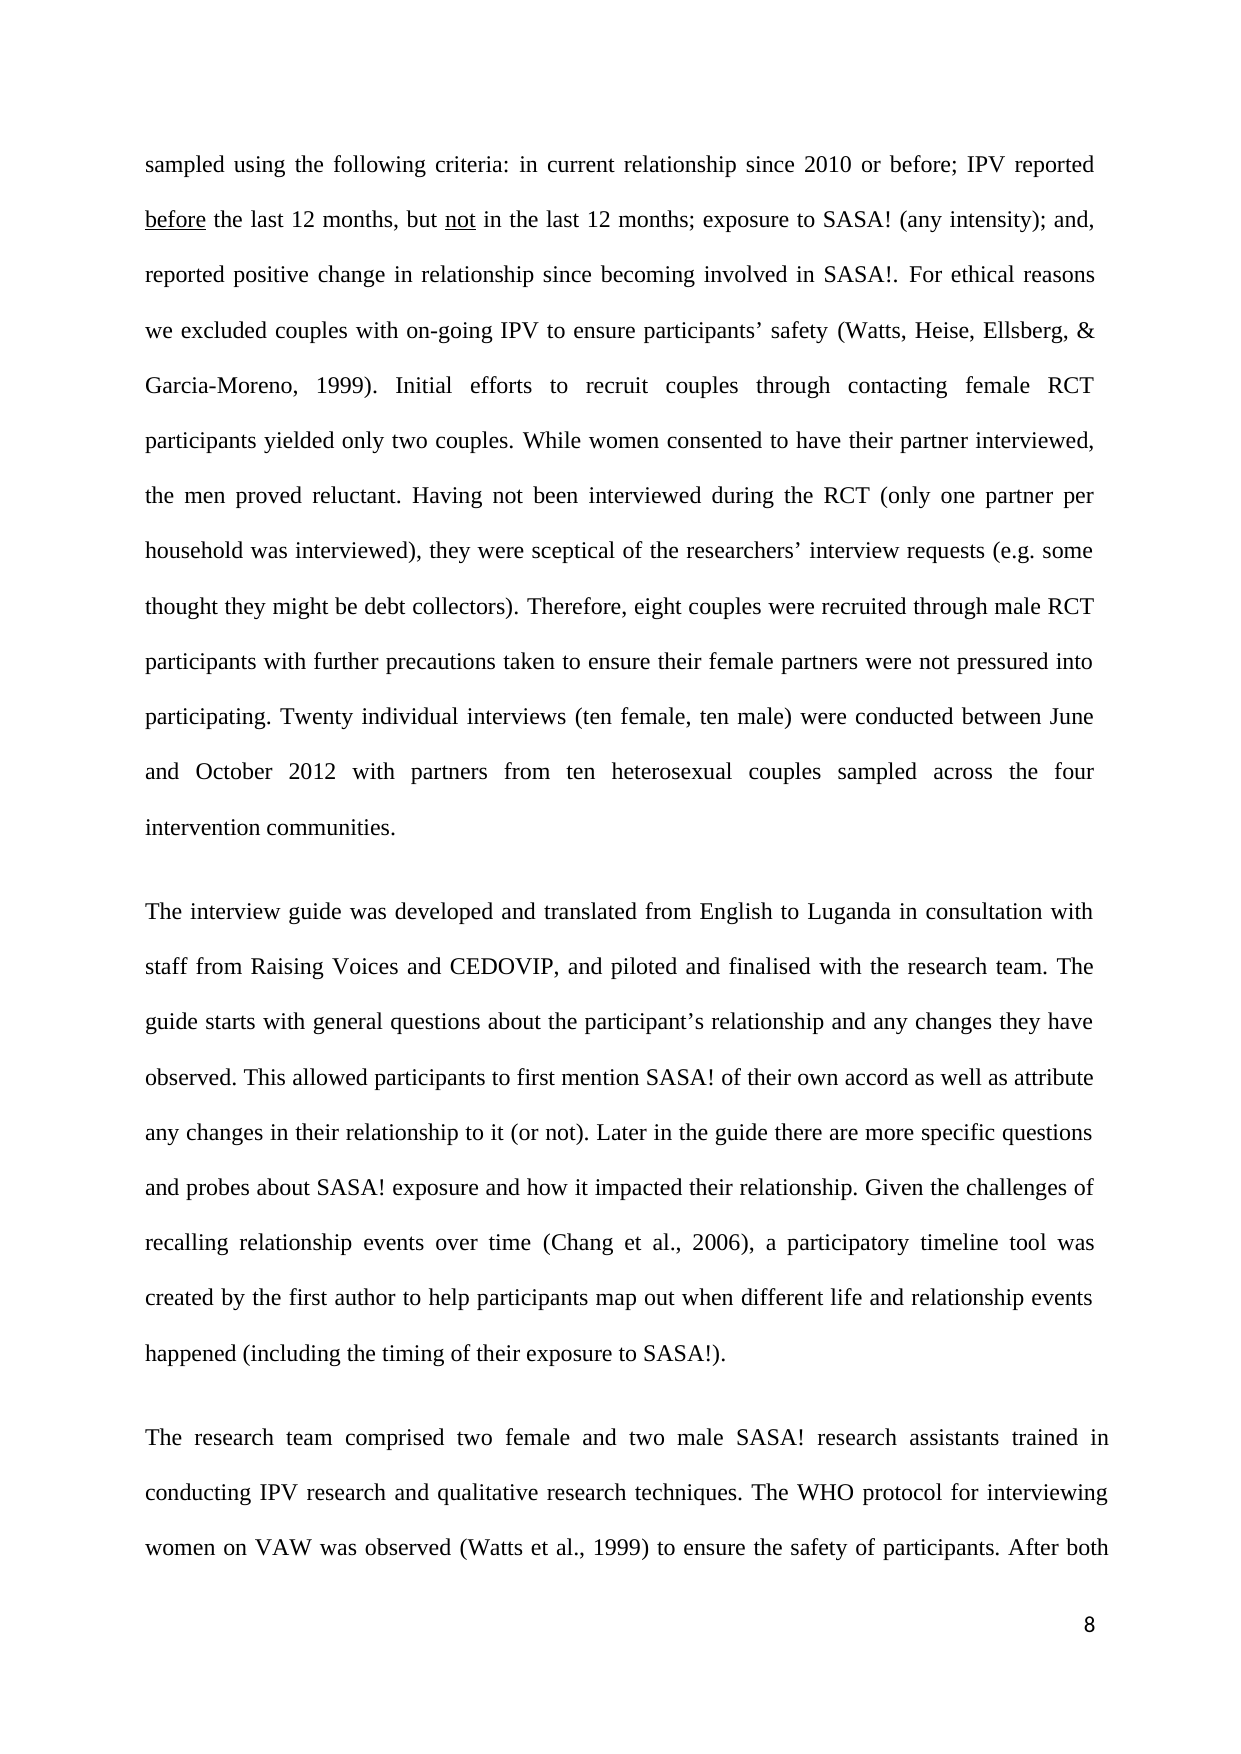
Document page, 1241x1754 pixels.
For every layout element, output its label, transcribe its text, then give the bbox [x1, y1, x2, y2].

text The interview guide was developed and translated from English to Luganda in consultation with staff from Raising Voices and CEDOVIP, and piloted and finalised with the research team. The guide starts with general questions about the participant’s relationship and any changes they have observed. This allowed participants to first mention SASA! of their own accord as well as attribute any changes in their relationship to it (or not). Later in the guide there are more specific questions and probes about SASA! exposure and how it impacted their relationship. Given the challenges of recalling relationship events over time (Chang et al., 2006), a participatory timeline tool was created by the first author to help participants map out when different life and relationship events happened (including the timing of their exposure to SASA!). [145, 897, 1096, 1366]
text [145, 1423, 1110, 1561]
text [145, 150, 1096, 840]
